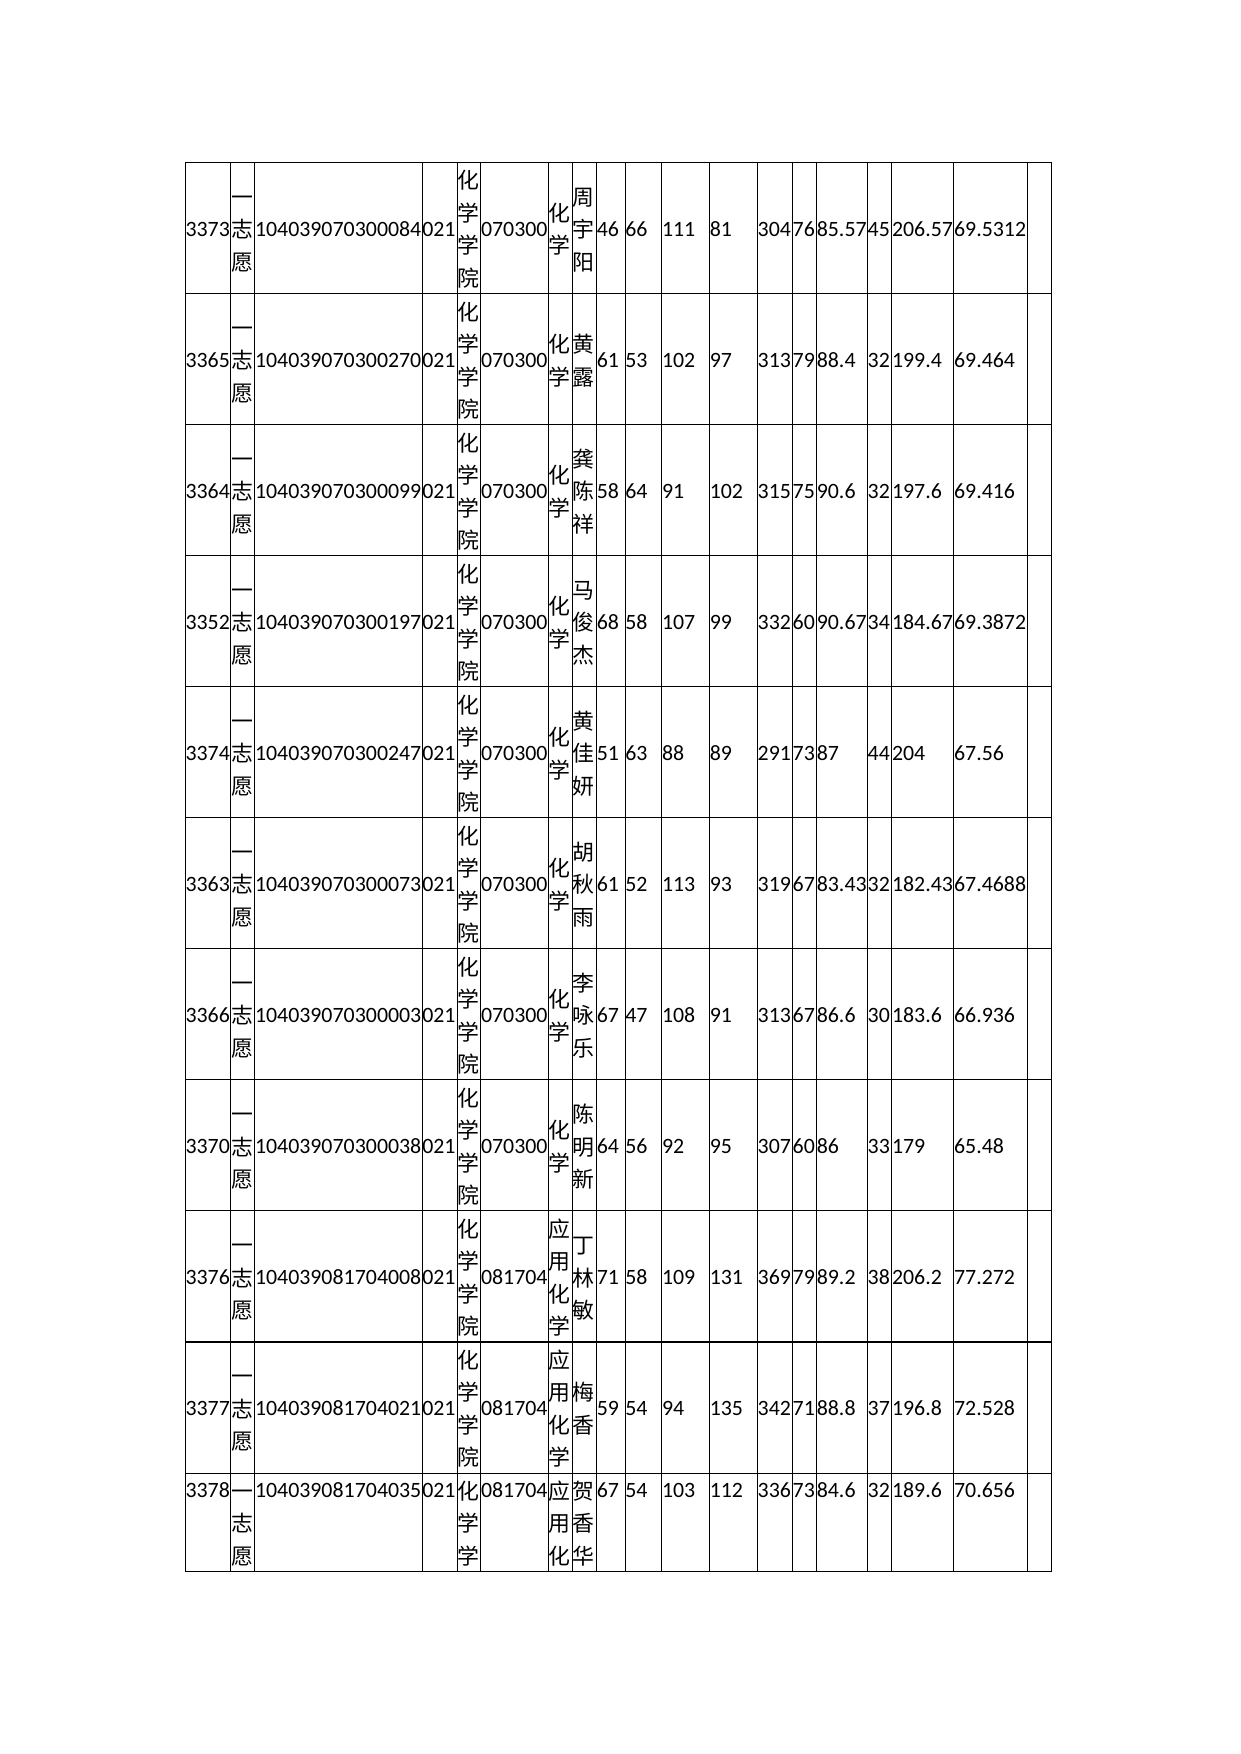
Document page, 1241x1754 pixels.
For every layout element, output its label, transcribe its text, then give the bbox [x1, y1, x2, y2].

table_cell 83.43 [817, 818, 867, 948]
table_cell 108 [662, 949, 709, 1079]
table_cell 070300 [481, 556, 548, 686]
table_cell 一志愿 [231, 425, 254, 555]
table_cell 89.2 [817, 1211, 867, 1341]
table_cell 3366 [186, 949, 230, 1079]
table_cell 周宇阳 [573, 163, 596, 293]
table_cell 206.2 [892, 1211, 953, 1341]
table_cell 021 [423, 1474, 457, 1571]
table_cell 84.6 [817, 1474, 867, 1571]
table_cell [1028, 425, 1051, 555]
table_cell 化学 [549, 1080, 572, 1210]
table_cell 67 [597, 949, 625, 1079]
table_cell 91 [710, 949, 757, 1079]
table_cell 63 [626, 687, 661, 817]
table_cell 一志愿 [231, 556, 254, 686]
table_cell 59 [597, 1343, 625, 1472]
table_cell 化学 [549, 818, 572, 948]
table_cell [1028, 1211, 1051, 1341]
table_cell 104039081704021 [255, 1343, 422, 1472]
table_cell 56 [626, 1080, 661, 1210]
table_cell 313 [758, 949, 792, 1079]
table_cell 184.67 [892, 556, 953, 686]
table_cell 化学学院 [458, 949, 480, 1079]
table_cell 90.6 [817, 425, 867, 555]
table_cell 104039081704008 [255, 1211, 422, 1341]
table_cell 化学学院 [458, 1343, 480, 1472]
table_cell 135 [710, 1343, 757, 1472]
table_cell 69.5312 [954, 163, 1027, 293]
table_cell 081704 [481, 1474, 548, 1571]
table_cell 37 [868, 1343, 891, 1472]
table_cell 66.936 [954, 949, 1027, 1079]
table_cell 021 [423, 818, 457, 948]
table_cell 58 [626, 556, 661, 686]
table_cell 化学学院 [458, 1080, 480, 1210]
table_cell 67 [597, 1474, 625, 1571]
table_cell 113 [662, 818, 709, 948]
table_cell 68 [597, 556, 625, 686]
table_cell 51 [597, 687, 625, 817]
table_cell 32 [868, 1474, 891, 1571]
table_cell 93 [710, 818, 757, 948]
table_cell 111 [662, 163, 709, 293]
table_cell 69.464 [954, 294, 1027, 424]
table_cell 化学学院 [458, 818, 480, 948]
table_cell 081704 [481, 1343, 548, 1472]
table_cell 103 [662, 1474, 709, 1571]
table_cell 52 [626, 818, 661, 948]
table_cell 67 [793, 949, 816, 1079]
table_cell 3373 [186, 163, 230, 293]
table_cell 315 [758, 425, 792, 555]
table_cell 104039070300084 [255, 163, 422, 293]
table_cell 021 [423, 1343, 457, 1472]
table_cell 李咏乐 [573, 949, 596, 1079]
table_cell 021 [423, 1211, 457, 1341]
table_cell 65.48 [954, 1080, 1027, 1210]
table_cell 一志愿 [231, 1211, 254, 1341]
table_cell 021 [423, 163, 457, 293]
table_cell 85.57 [817, 163, 867, 293]
table_cell 化学学院 [458, 163, 480, 293]
table_cell 化学学院 [458, 294, 480, 424]
table_cell 307 [758, 1080, 792, 1210]
table_cell 183.6 [892, 949, 953, 1079]
table_cell 112 [710, 1474, 757, 1571]
table_cell [1028, 818, 1051, 948]
table_cell 胡秋雨 [573, 818, 596, 948]
table_cell 61 [597, 818, 625, 948]
table_cell 应用化学 [549, 1474, 572, 1571]
table_cell 199.4 [892, 294, 953, 424]
table_cell 319 [758, 818, 792, 948]
table_cell [1028, 294, 1051, 424]
table_cell 34 [868, 556, 891, 686]
table_cell 化学 [549, 949, 572, 1079]
table_cell 77.272 [954, 1211, 1027, 1341]
table_cell 70.656 [954, 1474, 1027, 1571]
table_cell 化学学院 [458, 425, 480, 555]
table_cell 206.57 [892, 163, 953, 293]
table_cell 070300 [481, 163, 548, 293]
table_cell 46 [597, 163, 625, 293]
table_cell 化学 [549, 556, 572, 686]
table_cell 3374 [186, 687, 230, 817]
table_cell 64 [626, 425, 661, 555]
table_cell [1028, 1080, 1051, 1210]
table_cell 60 [793, 556, 816, 686]
table_cell 化学 [549, 163, 572, 293]
table_cell 32 [868, 294, 891, 424]
table_cell 58 [597, 425, 625, 555]
table_cell 应用化学 [549, 1211, 572, 1341]
table_cell 304 [758, 163, 792, 293]
table_cell 3378 [186, 1474, 230, 1571]
table_cell 021 [423, 949, 457, 1079]
table_cell 86.6 [817, 949, 867, 1079]
table_cell 45 [868, 163, 891, 293]
table_cell 86 [817, 1080, 867, 1210]
table_cell 182.43 [892, 818, 953, 948]
table_cell 102 [662, 294, 709, 424]
table_cell 104039070300247 [255, 687, 422, 817]
table_cell 87 [817, 687, 867, 817]
table_cell 一志愿 [231, 949, 254, 1079]
table_cell 179 [892, 1080, 953, 1210]
table_cell 104039081704035 [255, 1474, 422, 1571]
table_cell 104039070300003 [255, 949, 422, 1079]
table_cell 71 [597, 1211, 625, 1341]
table_cell 88.4 [817, 294, 867, 424]
table_cell 一志愿 [231, 818, 254, 948]
table_cell 81 [710, 163, 757, 293]
table_cell 64 [597, 1080, 625, 1210]
table_cell 黄佳妍 [573, 687, 596, 817]
table_cell 32 [868, 425, 891, 555]
table_cell 67.56 [954, 687, 1027, 817]
table_cell 070300 [481, 1080, 548, 1210]
table_cell [1028, 687, 1051, 817]
table_cell 291 [758, 687, 792, 817]
table_cell 313 [758, 294, 792, 424]
table_cell 104039070300038 [255, 1080, 422, 1210]
table_cell 021 [423, 1080, 457, 1210]
table_cell [1028, 163, 1051, 293]
table_cell 94 [662, 1343, 709, 1472]
table_cell 一志愿 [231, 1343, 254, 1472]
table_cell 92 [662, 1080, 709, 1210]
table_cell 102 [710, 425, 757, 555]
table_cell 79 [793, 1211, 816, 1341]
table_cell 47 [626, 949, 661, 1079]
table_cell 陈明新 [573, 1080, 596, 1210]
table_cell 梅香 [573, 1343, 596, 1472]
table_cell 71 [793, 1343, 816, 1472]
table_cell 33 [868, 1080, 891, 1210]
table_cell 342 [758, 1343, 792, 1472]
table_cell 58 [626, 1211, 661, 1341]
table_cell 197.6 [892, 425, 953, 555]
table_cell 070300 [481, 294, 548, 424]
table_cell 69.3872 [954, 556, 1027, 686]
table_cell 89 [710, 687, 757, 817]
table_cell 3377 [186, 1343, 230, 1472]
table_cell 3370 [186, 1080, 230, 1210]
table_cell 一志愿 [231, 687, 254, 817]
table_cell 化学学院 [458, 1474, 480, 1571]
table_cell 021 [423, 425, 457, 555]
table_cell 化学 [549, 687, 572, 817]
table_cell 32 [868, 818, 891, 948]
table_cell 021 [423, 687, 457, 817]
table_cell 3376 [186, 1211, 230, 1341]
table_cell 91 [662, 425, 709, 555]
table_cell 79 [793, 294, 816, 424]
table_cell 贺香华 [573, 1474, 596, 1571]
table_cell 75 [793, 425, 816, 555]
table_cell 021 [423, 556, 457, 686]
table_cell 104039070300073 [255, 818, 422, 948]
table_cell 73 [793, 687, 816, 817]
table_cell 38 [868, 1211, 891, 1341]
table_cell 化学 [549, 425, 572, 555]
table_cell 一志愿 [231, 163, 254, 293]
table_cell 69.416 [954, 425, 1027, 555]
table_cell 3352 [186, 556, 230, 686]
table_cell 一志愿 [231, 294, 254, 424]
table_cell 44 [868, 687, 891, 817]
table_cell 67 [793, 818, 816, 948]
table_cell 104039070300197 [255, 556, 422, 686]
table_cell 196.8 [892, 1343, 953, 1472]
table_cell 95 [710, 1080, 757, 1210]
table_cell 3364 [186, 425, 230, 555]
table_cell 88 [662, 687, 709, 817]
table_cell 53 [626, 294, 661, 424]
table_cell 109 [662, 1211, 709, 1341]
table_cell [1028, 949, 1051, 1079]
table_cell 66 [626, 163, 661, 293]
table_cell 070300 [481, 687, 548, 817]
table_cell 88.8 [817, 1343, 867, 1472]
table_cell 应用化学 [549, 1343, 572, 1472]
table_cell 丁林敏 [573, 1211, 596, 1341]
table_cell 3365 [186, 294, 230, 424]
table_cell [1028, 1474, 1051, 1571]
table_cell 99 [710, 556, 757, 686]
table_cell 104039070300099 [255, 425, 422, 555]
table_cell 72.528 [954, 1343, 1027, 1472]
table_cell 化学学院 [458, 687, 480, 817]
table_cell 107 [662, 556, 709, 686]
table_cell 97 [710, 294, 757, 424]
table_cell 黄露 [573, 294, 596, 424]
table_cell 61 [597, 294, 625, 424]
table_cell 54 [626, 1343, 661, 1472]
table_cell 76 [793, 163, 816, 293]
table_cell 90.67 [817, 556, 867, 686]
table_cell 龚陈祥 [573, 425, 596, 555]
table_cell 60 [793, 1080, 816, 1210]
table_cell 3363 [186, 818, 230, 948]
table_cell 070300 [481, 818, 548, 948]
table_cell 332 [758, 556, 792, 686]
table_cell 一志愿 [231, 1474, 254, 1571]
table_cell 369 [758, 1211, 792, 1341]
table_cell 070300 [481, 425, 548, 555]
table_cell 化学学院 [458, 1211, 480, 1341]
table_cell [1028, 1343, 1051, 1472]
table_cell [1028, 556, 1051, 686]
table_cell 204 [892, 687, 953, 817]
table_cell 070300 [481, 949, 548, 1079]
table_cell 189.6 [892, 1474, 953, 1571]
table_cell 081704 [481, 1211, 548, 1341]
table_cell 一志愿 [231, 1080, 254, 1210]
table_cell 73 [793, 1474, 816, 1571]
table_cell 336 [758, 1474, 792, 1571]
table_cell 54 [626, 1474, 661, 1571]
table_cell 化学学院 [458, 556, 480, 686]
table_cell 30 [868, 949, 891, 1079]
table_cell 化学 [549, 294, 572, 424]
table_cell 104039070300270 [255, 294, 422, 424]
table_cell 021 [423, 294, 457, 424]
table_cell 131 [710, 1211, 757, 1341]
table_cell 67.4688 [954, 818, 1027, 948]
table_cell 马俊杰 [573, 556, 596, 686]
